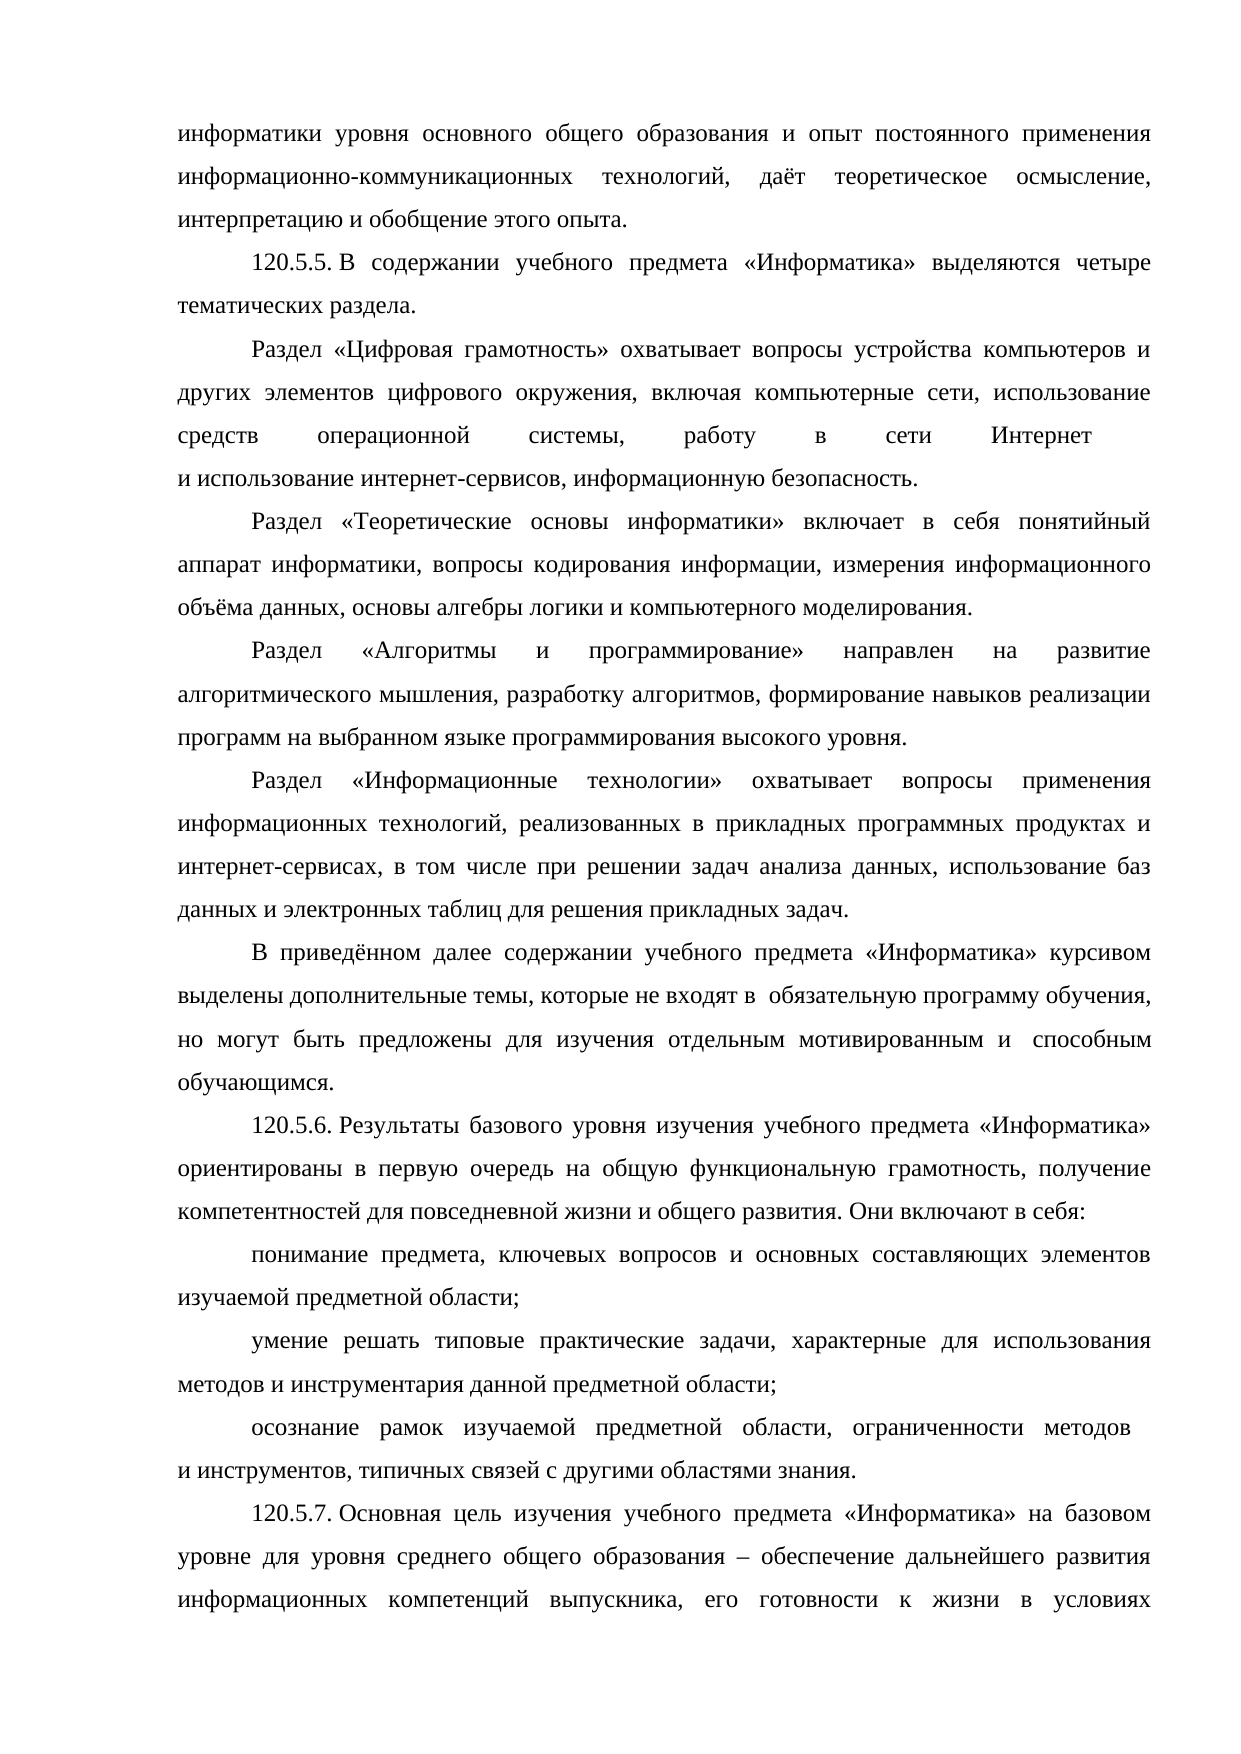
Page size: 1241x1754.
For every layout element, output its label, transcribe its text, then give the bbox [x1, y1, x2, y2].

text 120.5.6. Результаты базового уровня изучения учебного предмета «Информатика» ориентированы в первую очередь на общую функциональную грамотность, получение компетентностей для повседневной жизни и общего развития. Они включают в себя: [177, 1110, 1152, 1225]
text осознание рамок изучаемой предметной области, ограниченности методов и инструментов, типичных связей с другими областями знания. [177, 1412, 1152, 1484]
text умение решать типовые практические задачи, характерные для использования методов и инструментария данной предметной области; [177, 1326, 1152, 1397]
text 120.5.5. В содержании учебного предмета «Информатика» выделяются четыре тематических раздела. [177, 247, 1152, 319]
text В приведённом далее содержании учебного предмета «Информатика» курсивом выделены дополнительные темы, которые не входят в обязательную программу обучения, но могут быть предложены для изучения отдельным мотивированным и способным обучающимся. [177, 937, 1152, 1096]
text Раздел «Цифровая грамотность» охватывает вопросы устройства компьютеров и других элементов цифрового окружения, включая компьютерные сети, использование средств операционной системы, работу в сети Интернет и использование интернет-сервисов, информационную безопасность. [177, 334, 1152, 492]
text Раздел «Алгоритмы и программирование» направлен на развитие алгоритмического мышления, разработку алгоритмов, формирование навыков реализации программ на выбранном языке программирования высокого уровня. [177, 636, 1152, 751]
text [177, 1498, 1152, 1613]
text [177, 118, 1152, 233]
text понимание предмета, ключевых вопросов и основных составляющих элементов изучаемой предметной области; [177, 1239, 1152, 1311]
text Раздел «Теоретические основы информатики» включает в себя понятийный аппарат информатики, вопросы кодирования информации, измерения информационного объёма данных, основы алгебры логики и компьютерного моделирования. [177, 506, 1152, 621]
text Раздел «Информационные технологии» охватывает вопросы применения информационных технологий, реализованных в прикладных программных продуктах и интернет-сервисах, в том числе при решении задач анализа данных, использование баз данных и электронных таблиц для решения прикладных задач. [177, 765, 1152, 923]
